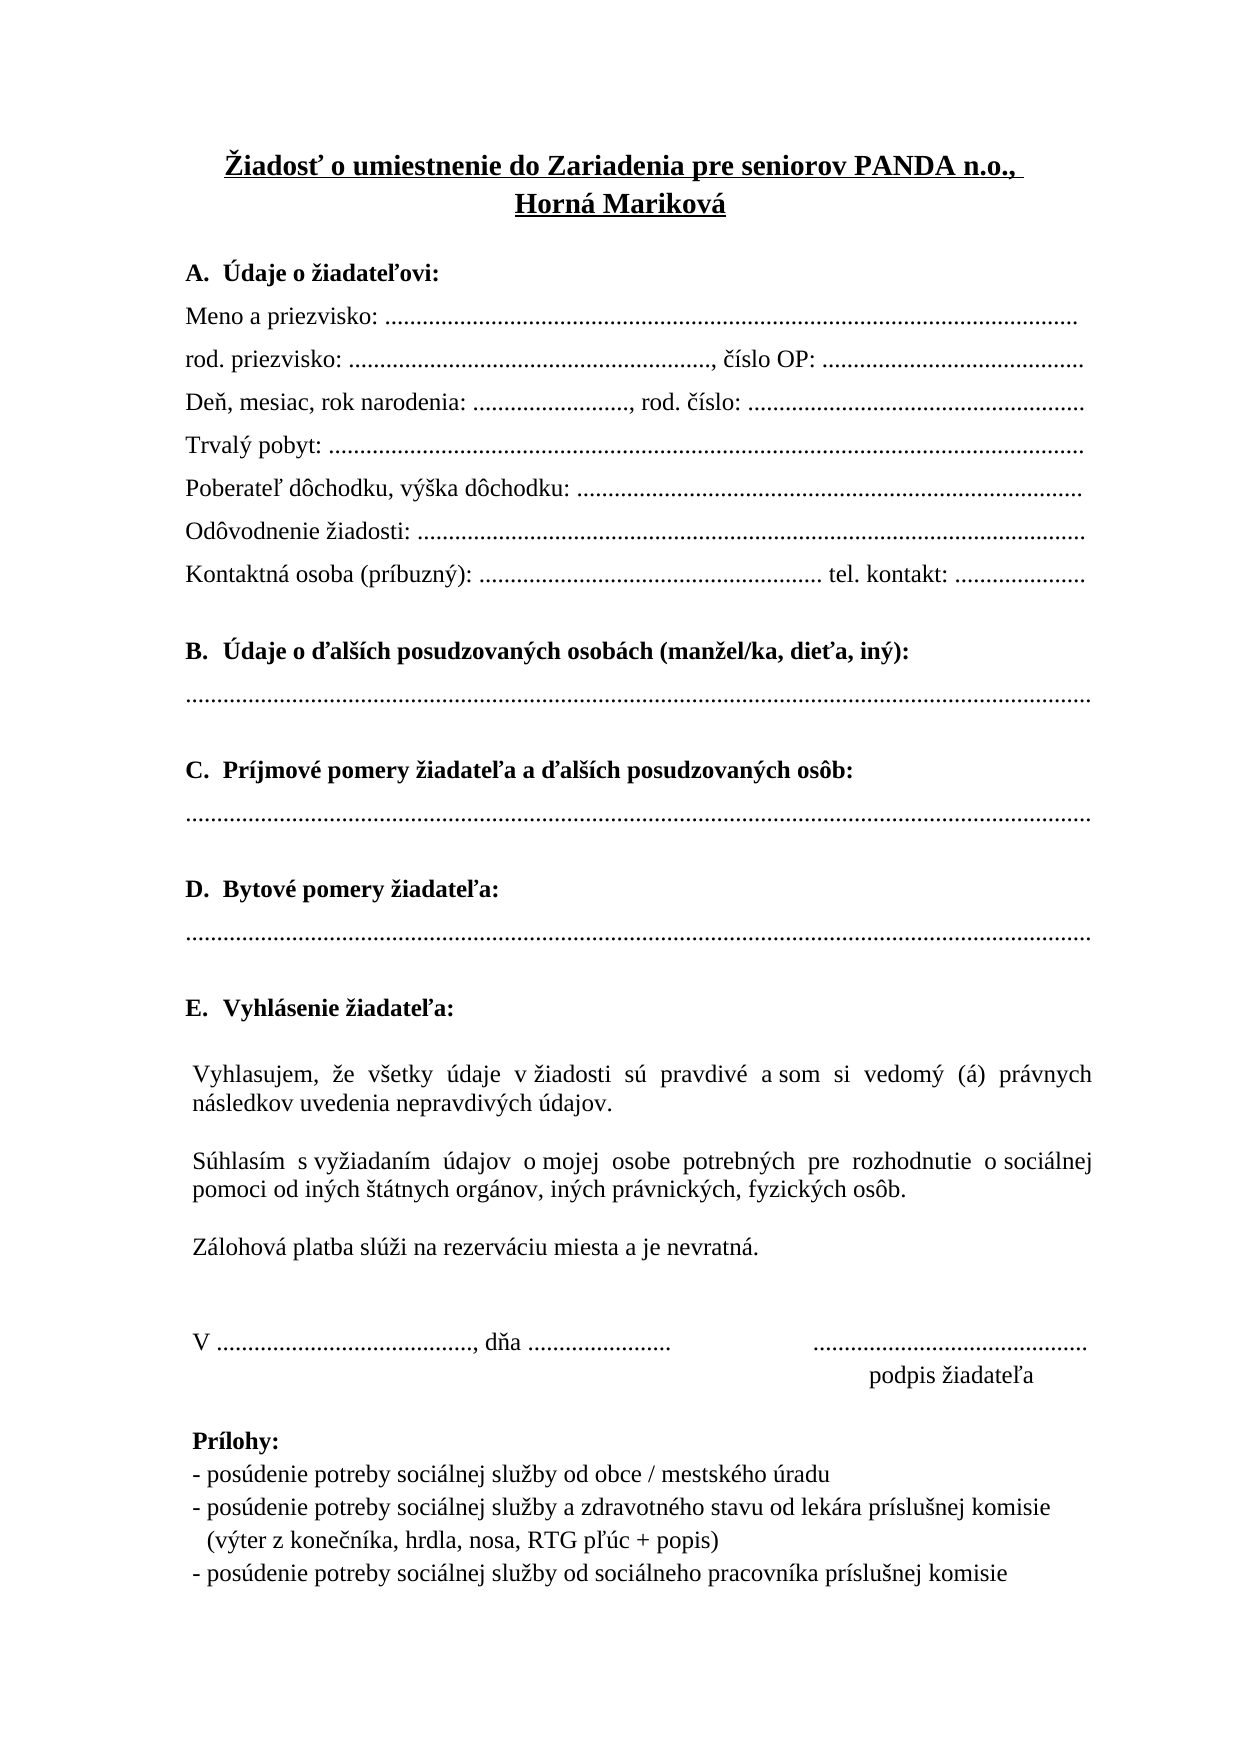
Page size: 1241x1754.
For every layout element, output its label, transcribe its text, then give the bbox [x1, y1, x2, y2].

list V ........................................., dňa ....................... ............................................ [192, 1327, 1093, 1356]
list Bytové pomery žiadateľa: [185, 874, 1093, 903]
text rod. priezvisko: .........................................................., číslo OP: .......................................... [185, 344, 1093, 373]
list Údaje o žiadateľovi: [185, 258, 1093, 286]
text ................................................................................................................................................. [185, 798, 1093, 827]
list Súhlasím s vyžiadaním údajov o mojej osobe potrebných pre rozhodnutie o sociálnej pomoci od iných štátnych orgánov, iných právnických, fyzických osôb. [192, 1146, 1093, 1203]
text Odôvodnenie žiadosti: ........................................................................................................... [185, 516, 1093, 545]
list Vyhlasujem, že všetky údaje v žiadosti sú pravdivé a som si vedomý (á) právnych následkov uvedenia nepravdivých údajov. [192, 1059, 1093, 1117]
text ................................................................................................................................................. [185, 679, 1093, 708]
list podpis žiadateľa [192, 1360, 1093, 1389]
text Deň, mesiac, rok narodenia: ........................., rod. číslo: ...................................................... [185, 387, 1093, 416]
text Poberateľ dôchodku, výška dôchodku: ................................................................................. [185, 473, 1093, 502]
list - posúdenie potreby sociálnej služby od obce / mestského úradu [192, 1459, 1093, 1488]
list - posúdenie potreby sociálnej služby od sociálneho pracovníka príslušnej komisie [192, 1558, 1093, 1587]
list - posúdenie potreby sociálnej služby a zdravotného stavu od lekára príslušnej komisie (výter z konečníka, hrdla, nosa, RTG pľúc + popis) [192, 1492, 1093, 1554]
text Žiadosť o umiestnenie do Zariadenia pre seniorov PANDA n.o., [148, 148, 1093, 181]
text Horná Mariková [148, 186, 1093, 220]
list Prílohy: [192, 1426, 1093, 1455]
list Údaje o ďalších posudzovaných osobách (manžel/ka, dieťa, iný): [185, 636, 1093, 664]
text Kontaktná osoba (príbuzný): ....................................................... tel. kontakt: ..................... [185, 559, 1093, 588]
text ................................................................................................................................................. [185, 917, 1093, 946]
list Príjmové pomery žiadateľa a ďalších posudzovaných osôb: [185, 755, 1093, 784]
list Vyhlásenie žiadateľa: [185, 993, 1093, 1022]
list Zálohová platba slúži na rezerváciu miesta a je nevratná. [192, 1232, 1093, 1261]
text Meno a priezvisko: ............................................................................................................... [185, 301, 1093, 329]
text Trvalý pobyt: ......................................................................................................................... [185, 430, 1093, 459]
